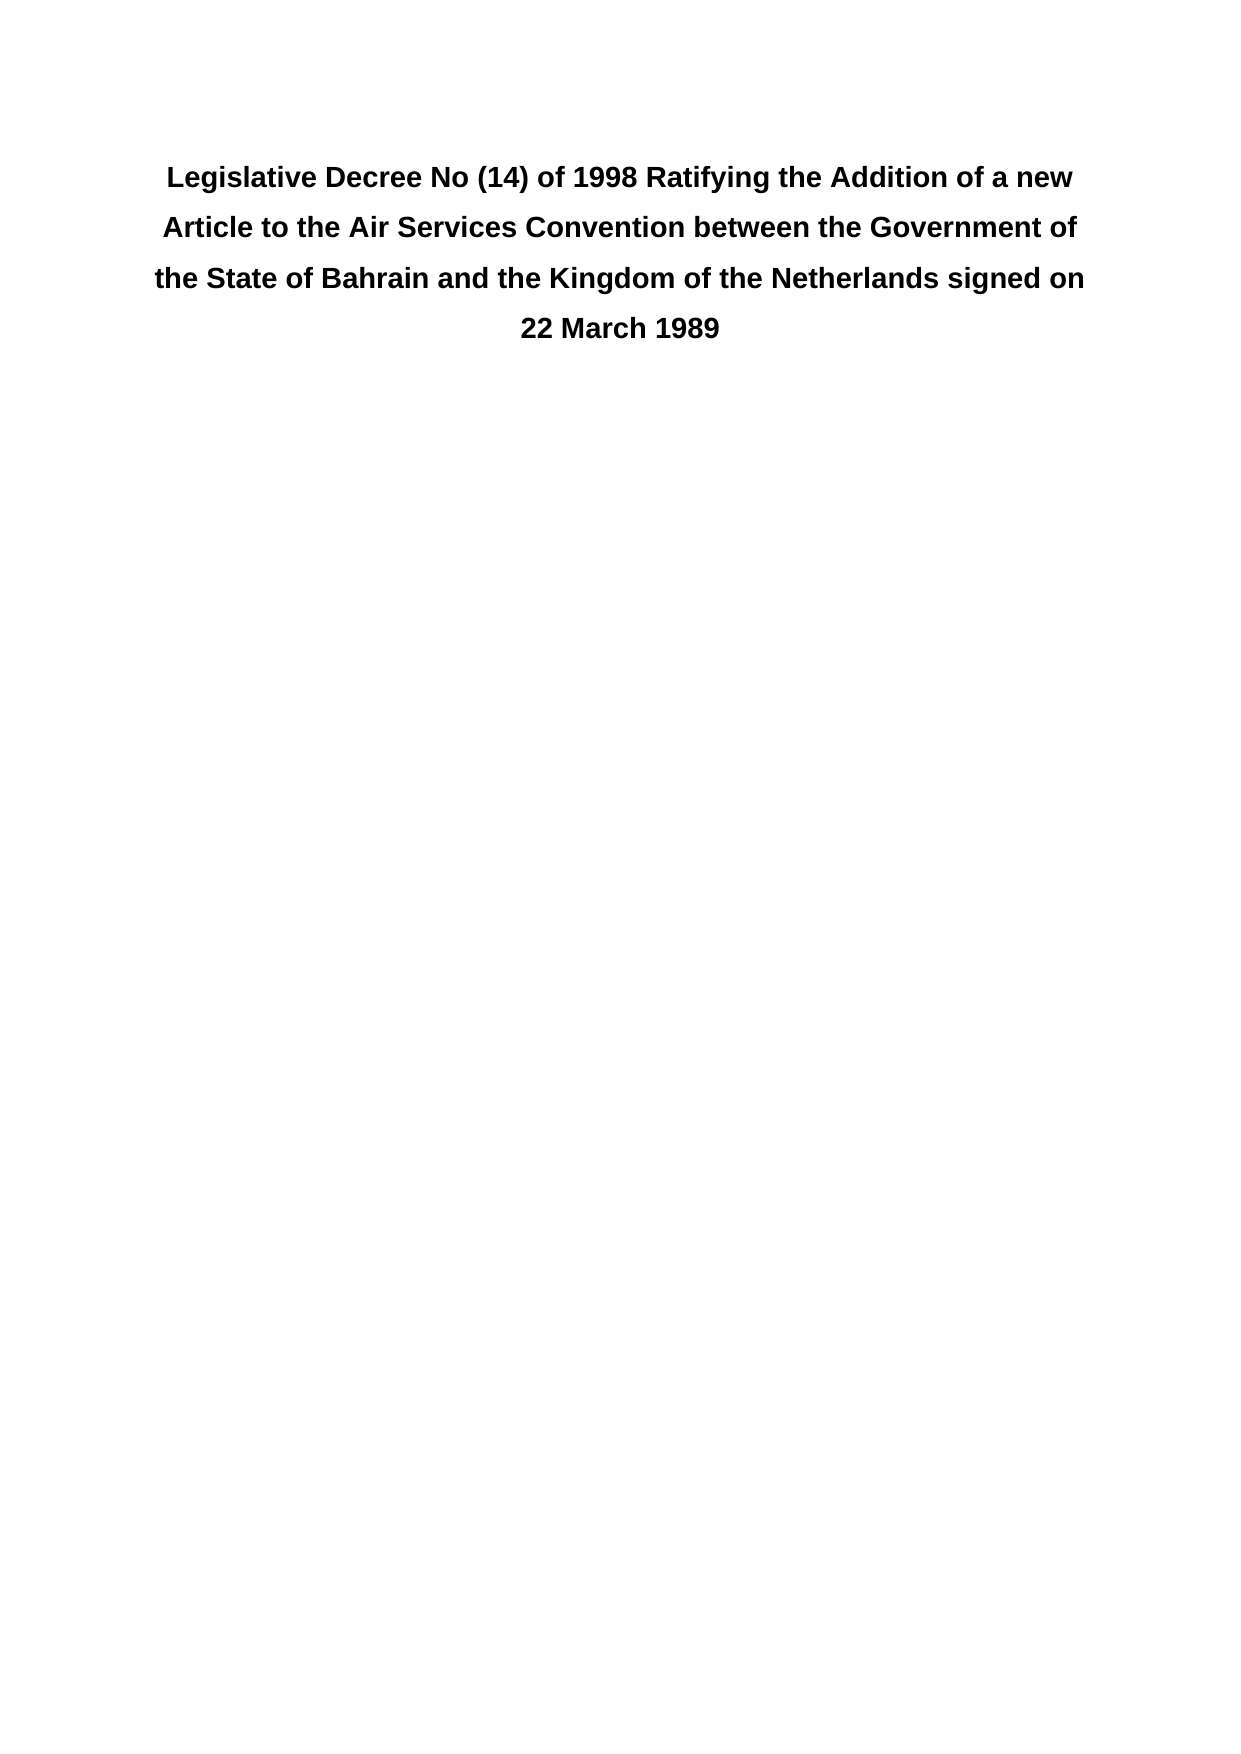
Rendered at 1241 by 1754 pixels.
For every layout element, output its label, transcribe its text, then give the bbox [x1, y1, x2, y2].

text Legislative Decree No (14) of 1998 Ratifying the Addition of a new Article to the Air Services Convention between the Government of the State of Bahrain and the Kingdom of the Netherlands signed on 22 March 1989 [148, 160, 1093, 344]
